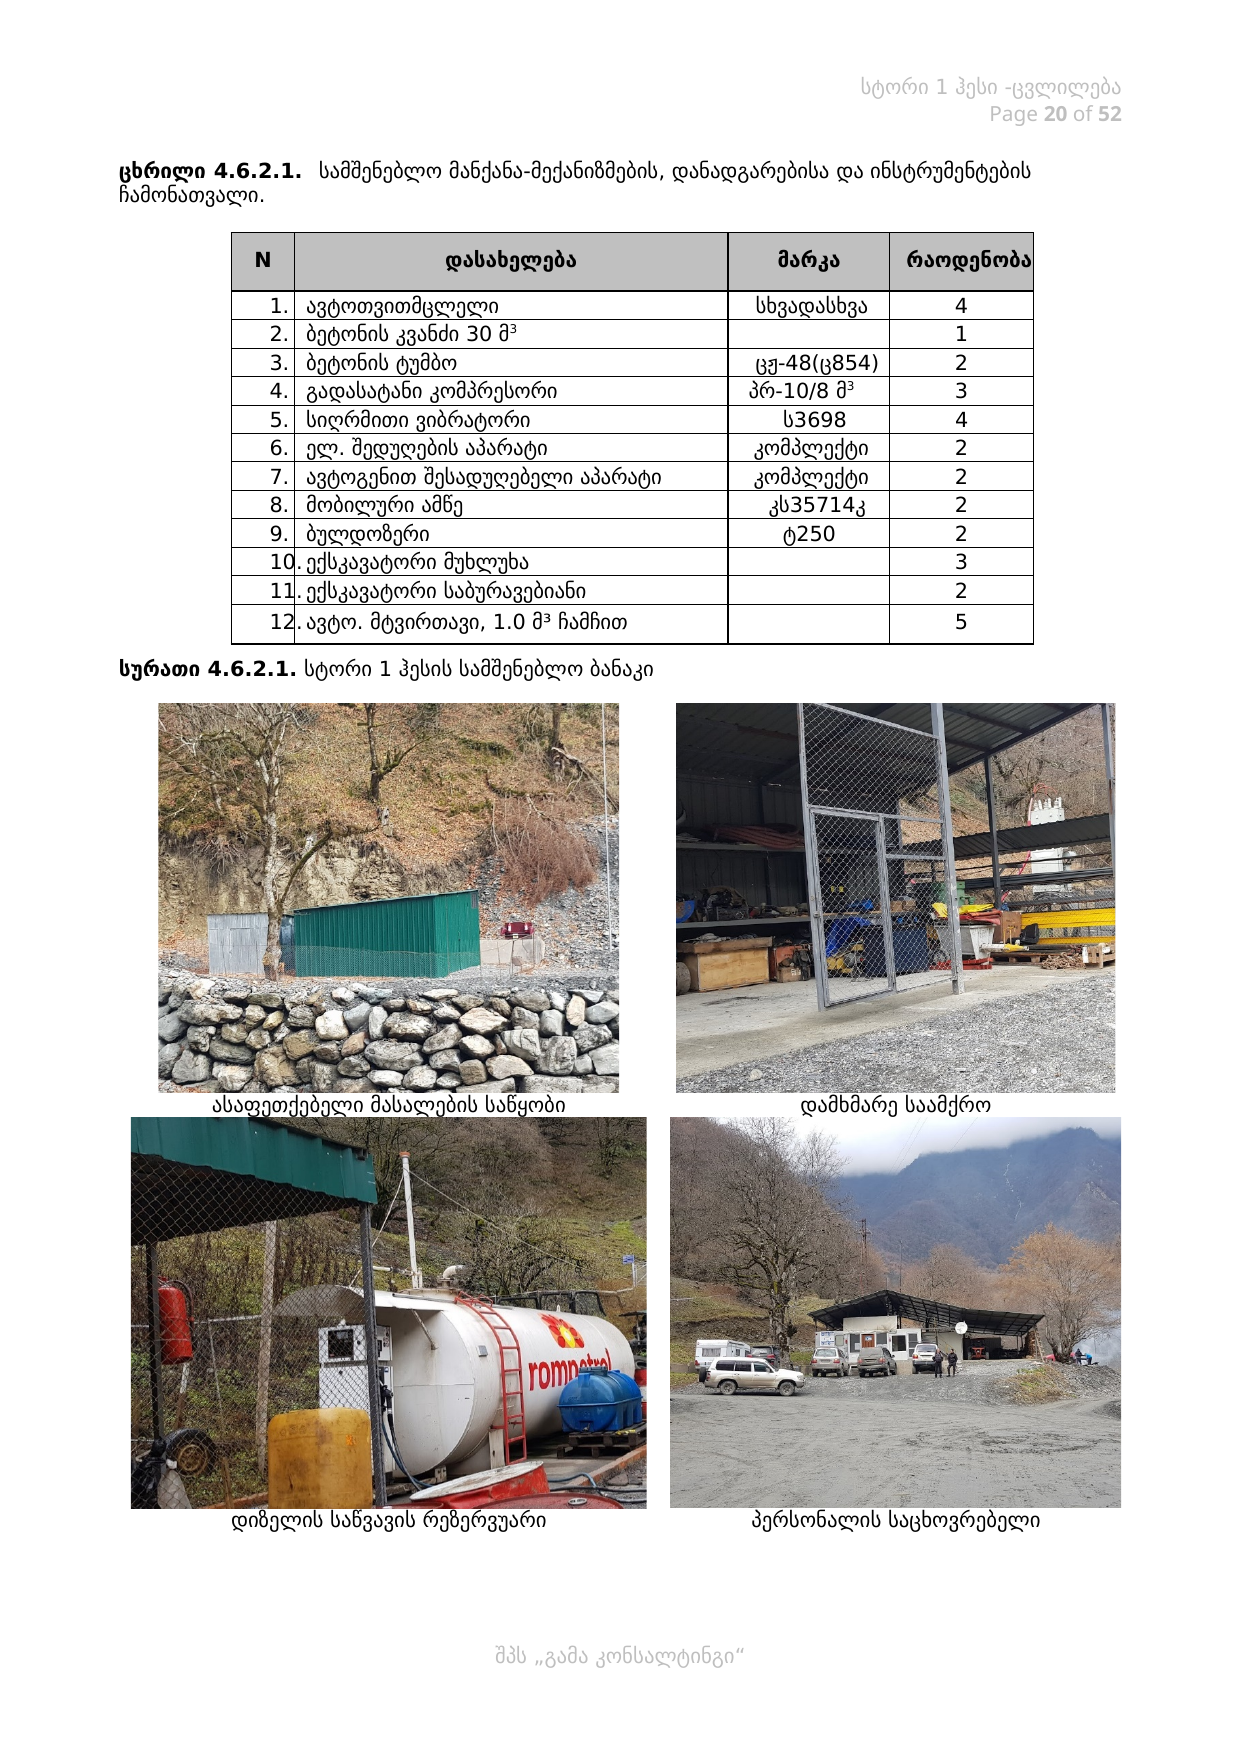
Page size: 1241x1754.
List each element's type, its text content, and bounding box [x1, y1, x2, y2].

table_cell ცჟ-48(ც854) [729, 349, 889, 376]
table_cell ავტოგენით შესადუღებელი აპარატი [295, 462, 727, 489]
table_cell 4 [890, 406, 1033, 432]
table_cell [729, 605, 889, 643]
picture [676, 703, 1116, 1093]
table_cell ექსკავატორი საბურავებიანი [295, 576, 727, 604]
table_cell 1 [890, 320, 1033, 347]
table_cell ს3698 [729, 406, 889, 432]
table_cell ავტოთვითმცლელი [295, 292, 727, 319]
text ცხრილი 4.6.2.1. სამშენებლო მანქანა-მექანიზმების, დანადგარებისა და ინსტრუმენტების ჩამონათვალი. [118, 159, 1109, 207]
table_cell 2 [890, 349, 1033, 376]
table_cell კომპლექტი [729, 462, 889, 489]
table_header ასაფეთქებელი მასალების საწყობი [119, 704, 659, 1117]
table_cell 3 [890, 548, 1033, 575]
table_cell კომპლექტი [729, 434, 889, 461]
table_cell [232, 519, 294, 547]
table_cell 2 [890, 434, 1033, 461]
table_cell [232, 491, 294, 518]
table_cell 2 [890, 576, 1033, 604]
table_cell 3 [890, 377, 1033, 404]
picture [670, 1117, 1122, 1508]
table_cell [232, 434, 294, 461]
table_cell 2 [890, 519, 1033, 547]
picture [130, 1117, 647, 1509]
table_cell [232, 406, 294, 432]
text სურათი 4.6.2.1. სტორი 1 ჰესის სამშენებლო ბანაკი [118, 657, 1122, 681]
table_cell ტ250 [729, 519, 889, 547]
table_header რაოდენობა [890, 233, 1033, 290]
table_cell კს35714კ [729, 491, 889, 518]
table_cell 5 [890, 605, 1033, 643]
table_cell სიღრმითი ვიბრატორი [295, 406, 727, 432]
table_cell პრ-10/8 მ3 [729, 377, 889, 404]
table_cell [232, 292, 294, 319]
table_cell [729, 320, 889, 347]
table_cell [232, 349, 294, 376]
table_header დამხმარე საამქრო [659, 704, 1132, 1117]
table_cell [232, 377, 294, 404]
table_cell ექსკავატორი მუხლუხა [295, 548, 727, 575]
table_cell გადასატანი კომპრესორი [295, 377, 727, 404]
table_cell სხვადასხვა [729, 292, 889, 319]
table_header მარკა [729, 233, 889, 290]
table_header დასახელება [295, 233, 727, 290]
table_cell ბულდოზერი [295, 519, 727, 547]
table_cell პერსონალის საცხოვრებელი [659, 1117, 1132, 1532]
table_cell [232, 548, 294, 575]
table_cell [232, 462, 294, 489]
table_cell [729, 548, 889, 575]
table_cell [232, 320, 294, 347]
table_cell ბეტონის კვანძი 30 მ3 [295, 320, 727, 347]
table_cell 4 [890, 292, 1033, 319]
table_cell [729, 576, 889, 604]
table_cell 2 [890, 462, 1033, 489]
table_cell ბეტონის ტუმბო [295, 349, 727, 376]
table_cell [232, 605, 294, 643]
table_cell [232, 576, 294, 604]
table_cell 2 [890, 491, 1033, 518]
picture [158, 703, 620, 1093]
table_cell ავტო. მტვირთავი, 1.0 მ³ ჩამჩით [295, 605, 727, 643]
table_cell დიზელის საწვავის რეზერვუარი [119, 1117, 659, 1532]
table_header N [232, 233, 294, 290]
table_cell ელ. შედუღების აპარატი [295, 434, 727, 461]
table_cell მობილური ამწე [295, 491, 727, 518]
